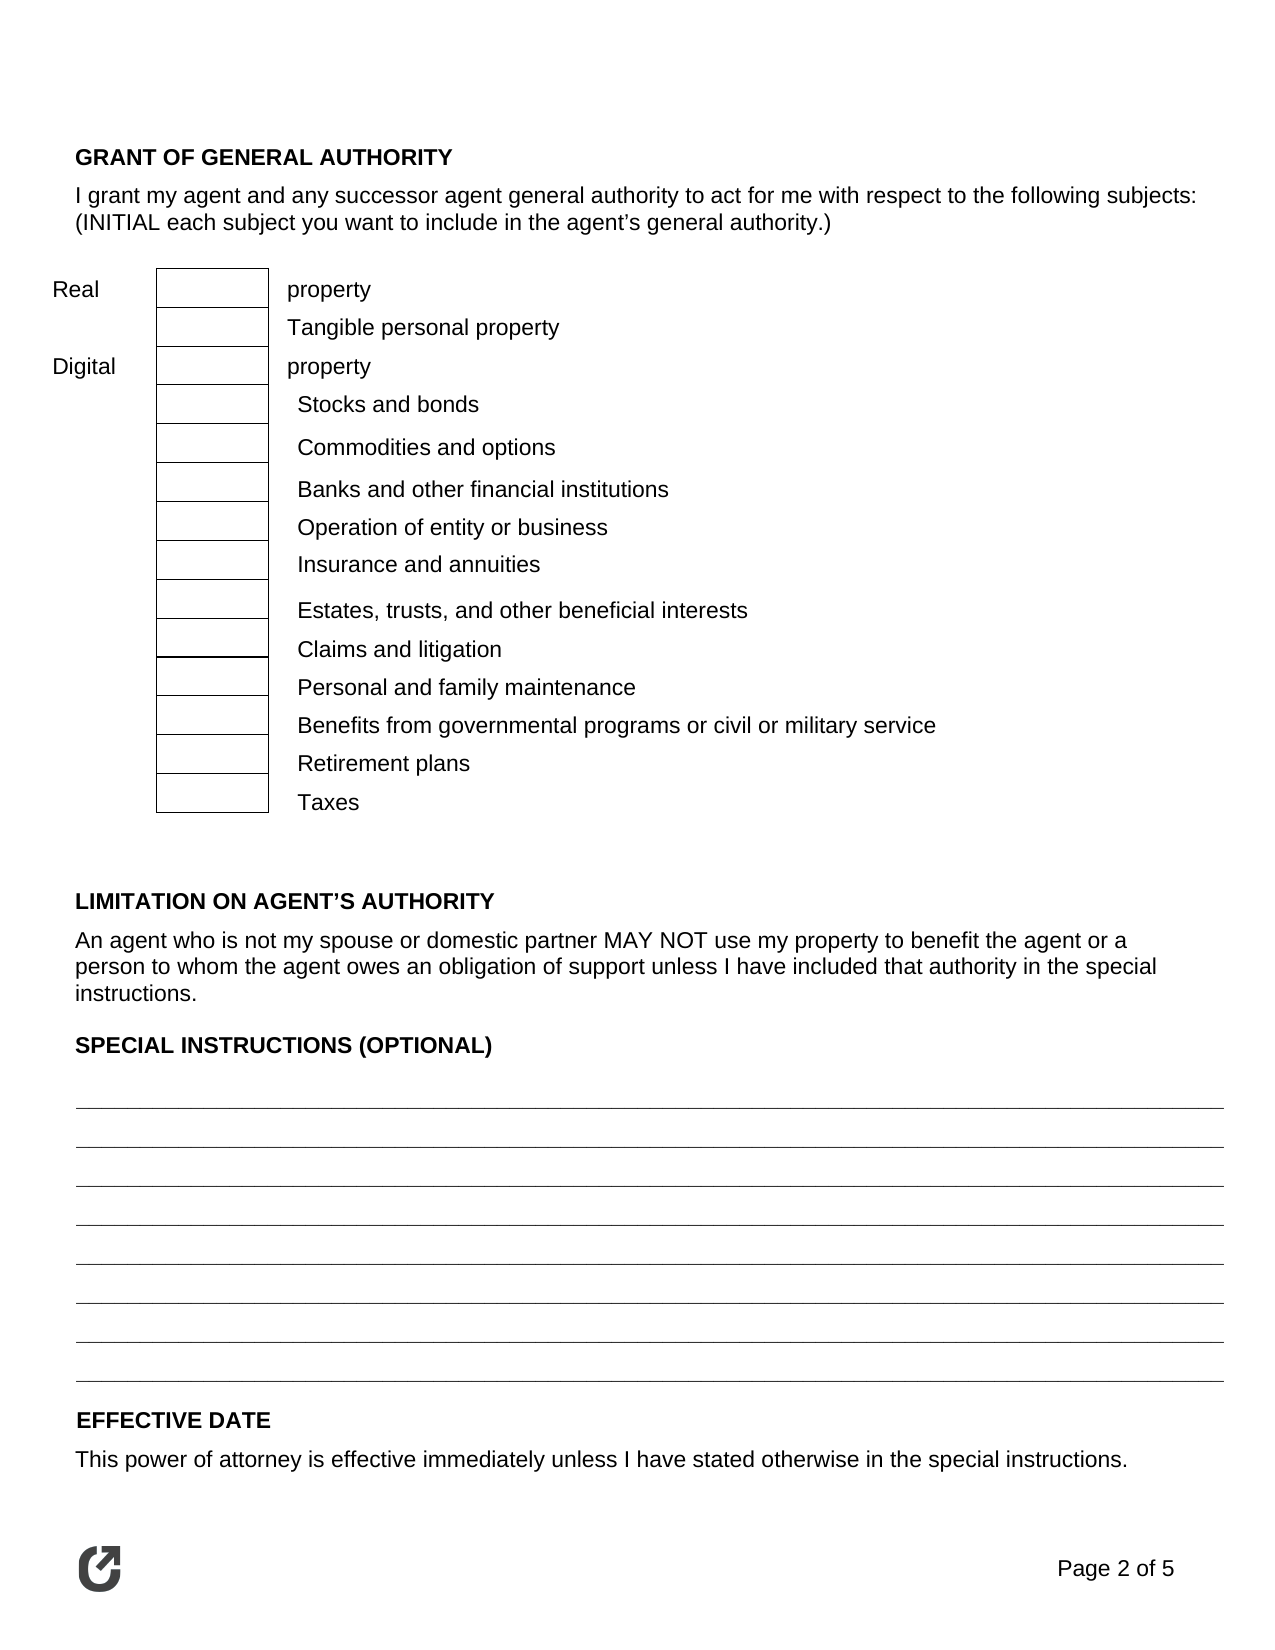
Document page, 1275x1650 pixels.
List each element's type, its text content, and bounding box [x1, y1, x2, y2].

subtitle GRANT OF GENERAL AUTHORITY [52, 144, 1197, 170]
table_cell [157, 541, 268, 579]
subtitle __________________________________________________________________________________________ [76, 1163, 1225, 1189]
subtitle __________________________________________________________________________________________ [76, 1124, 1225, 1150]
table_header [157, 269, 268, 307]
table_cell [157, 463, 268, 501]
text Tangible personal property Digital property [269, 314, 576, 379]
text Tangible personal property Digital property [52, 314, 156, 379]
text Banks and other financial institutions Operation of entity or business Insurance and annuities [297, 476, 706, 577]
subtitle __________________________________________________________________________________________ [76, 1358, 1225, 1385]
text Estates, trusts, and other beneficial interests Claims and litigation [297, 597, 816, 662]
text EFFECTIVE DATE [76, 1407, 1200, 1433]
text I grant my agent and any successor agent general authority to act for me with respect to the following subjects: [75, 183, 1213, 208]
table_cell [157, 580, 268, 617]
text Personal and family maintenance [297, 674, 1225, 700]
text This power of attorney is effective immediately unless I have stated otherwise in the special instructions. [75, 1446, 1225, 1473]
table_cell [157, 774, 268, 812]
subtitle SPECIAL INSTRUCTIONS (OPTIONAL) [52, 1032, 1225, 1058]
table_cell [157, 424, 268, 462]
text Benefits from governmental programs or civil or military service Retirement plans [297, 712, 938, 777]
subtitle LIMITATION ON AGENT’S AUTHORITY [52, 888, 1225, 914]
subtitle __________________________________________________________________________________________ [76, 1280, 1225, 1307]
subtitle __________________________________________________________________________________________ [76, 1202, 1225, 1228]
table_cell [157, 347, 268, 384]
table_cell [157, 696, 268, 734]
subtitle __________________________________________________________________________________________ [76, 1085, 1225, 1111]
text Stocks and bonds Commodities and options [297, 391, 576, 460]
subtitle __________________________________________________________________________________________ [76, 1319, 1225, 1346]
table_cell [157, 735, 268, 773]
subtitle __________________________________________________________________________________________ [76, 1241, 1225, 1267]
text (INITIAL each subject you want to include in the agent’s general authority.) [52, 209, 1225, 235]
table_cell [157, 658, 268, 695]
table_cell [157, 619, 268, 656]
text Real property [269, 276, 1225, 302]
table_cell [157, 385, 268, 423]
picture [78, 1546, 121, 1592]
text Taxes [297, 788, 1225, 815]
text Real property [52, 276, 156, 302]
text An agent who is not my spouse or domestic partner MAY NOT use my property to benefit the agent or a person to whom the agent owes an obligation of support unless I have included that authority in the special instructions. [75, 927, 1188, 1006]
table_cell [157, 502, 268, 540]
table_cell [157, 308, 268, 346]
